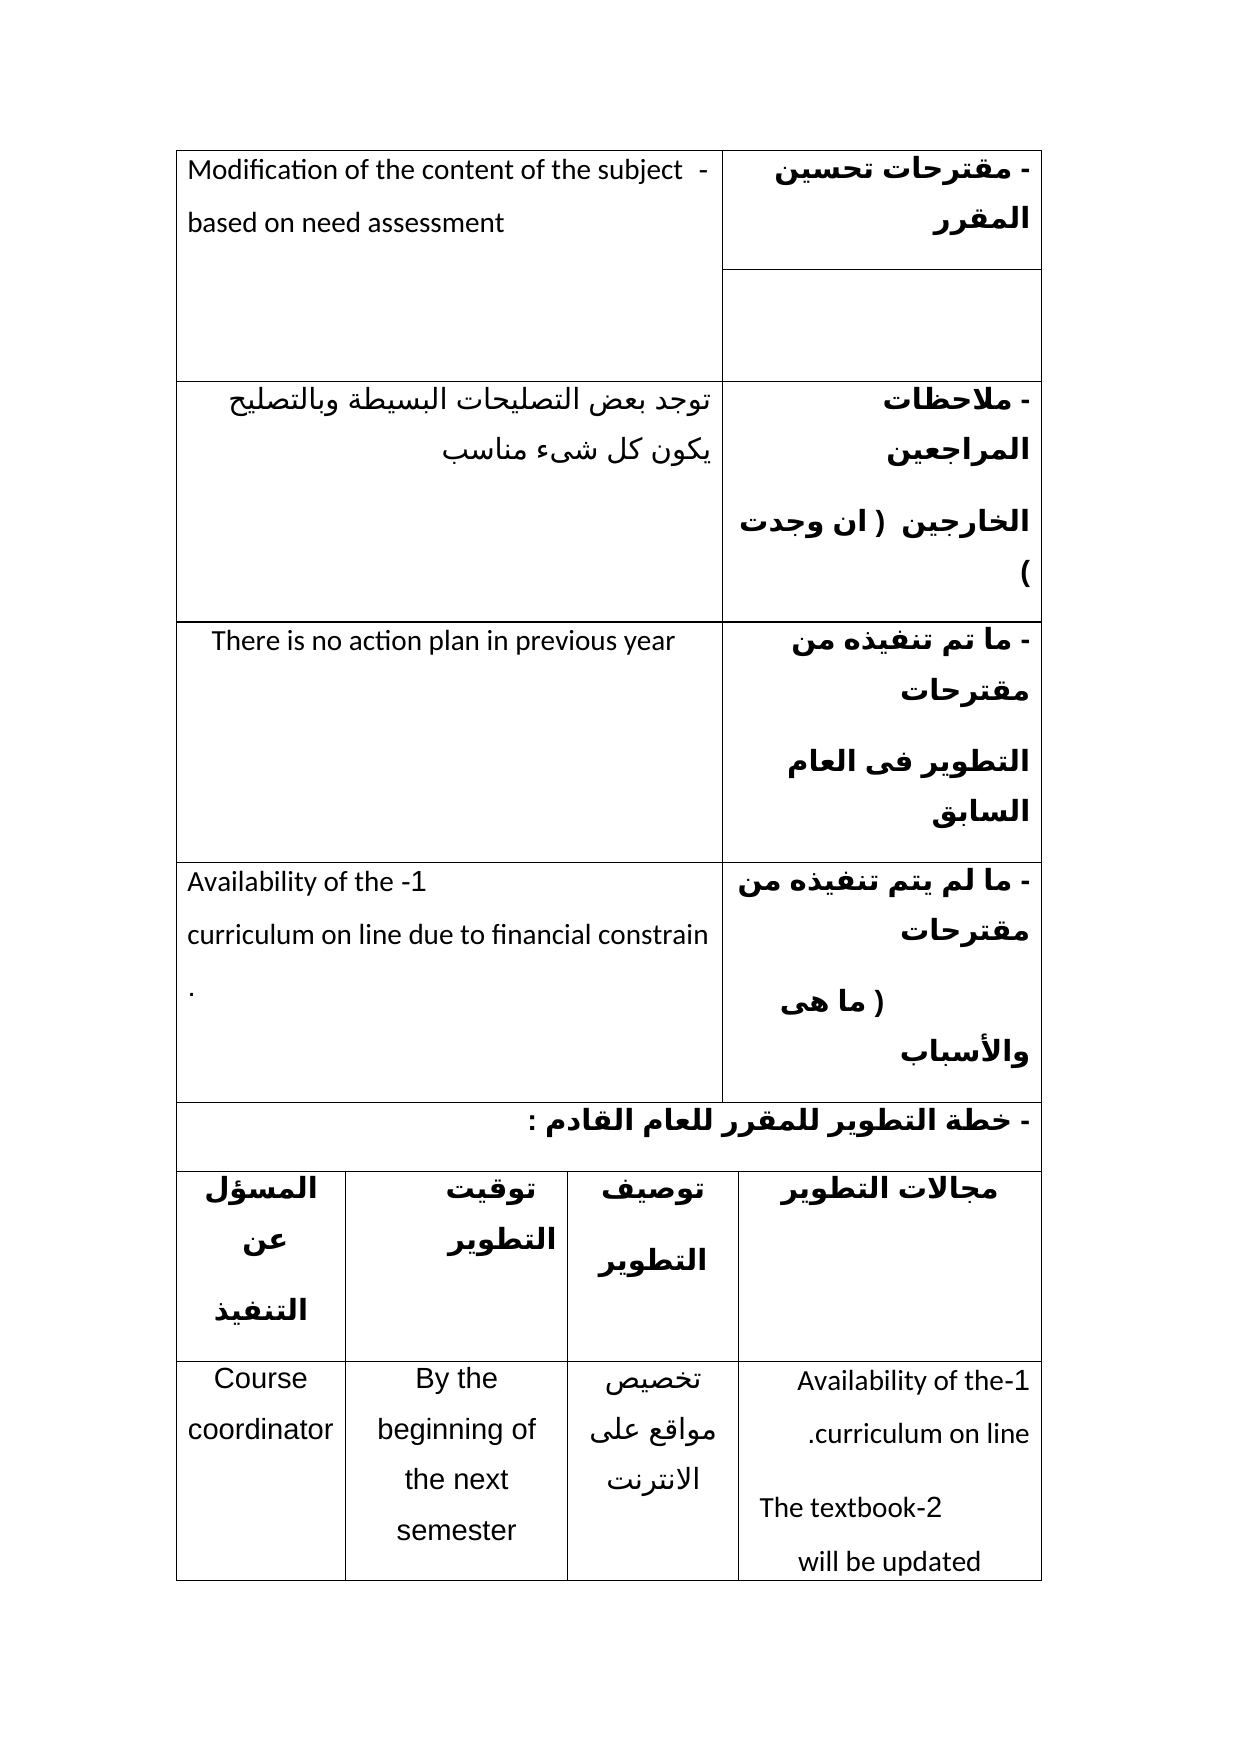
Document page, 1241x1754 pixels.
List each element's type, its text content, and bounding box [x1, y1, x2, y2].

table_cell توصيف التطوير [568, 1172, 738, 1361]
table_cell مجالات التطوير [739, 1172, 1041, 1361]
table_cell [739, 1362, 1041, 1580]
table_cell There is no action plan in previous year [177, 623, 722, 862]
table_header - مقترحات تحسين المقرر [723, 151, 1041, 269]
table_cell - ما تم تنفيذه من مقترحات التطوير فى العام السابق [723, 623, 1041, 862]
table_cell - ملاحظات المراجعين الخارجين ( ان وجدت ) [723, 382, 1041, 621]
table_cell [723, 270, 1041, 381]
table_cell 1-Availability of the curriculum on line due to financial constrain . [177, 863, 722, 1102]
table_cell - خطة التطوير للمقرر للعام القادم : [177, 1103, 1041, 1171]
table_cell توقيت التطوير [346, 1172, 567, 1361]
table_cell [346, 1362, 567, 1580]
table_cell توجد بعض التصليحات البسيطة وبالتصليح يكون كل شىء مناسب [177, 382, 722, 621]
table_cell المسؤل عن التنفيذ [177, 1172, 345, 1361]
table_cell Course coordinator [177, 1362, 345, 1580]
table_cell - ما لم يتم تنفيذه من مقترحات ( ما هى والأسباب [723, 863, 1041, 1102]
table_header - Modification of the content of the subject based on need assessment [177, 151, 722, 381]
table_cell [568, 1362, 738, 1580]
